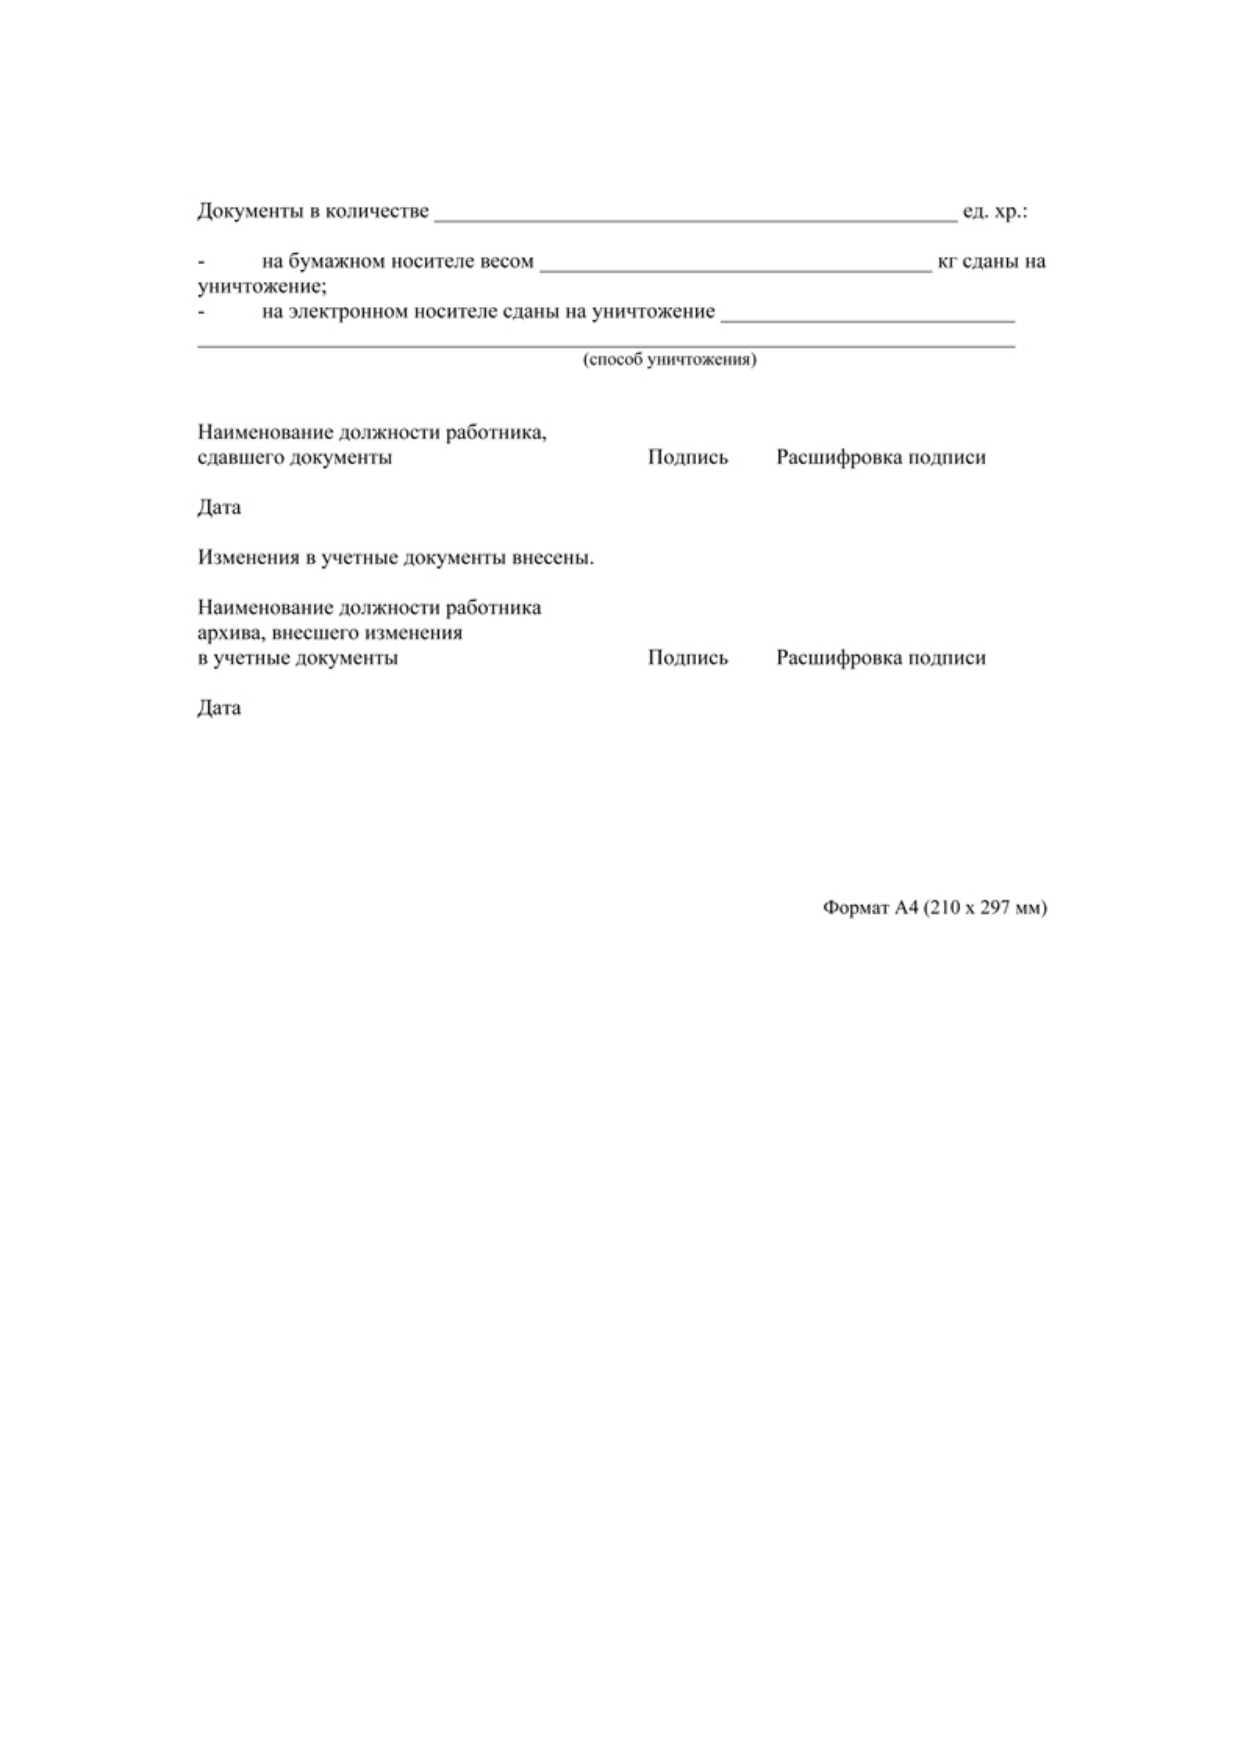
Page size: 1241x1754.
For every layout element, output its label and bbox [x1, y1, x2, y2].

picture [177, 131, 1068, 991]
